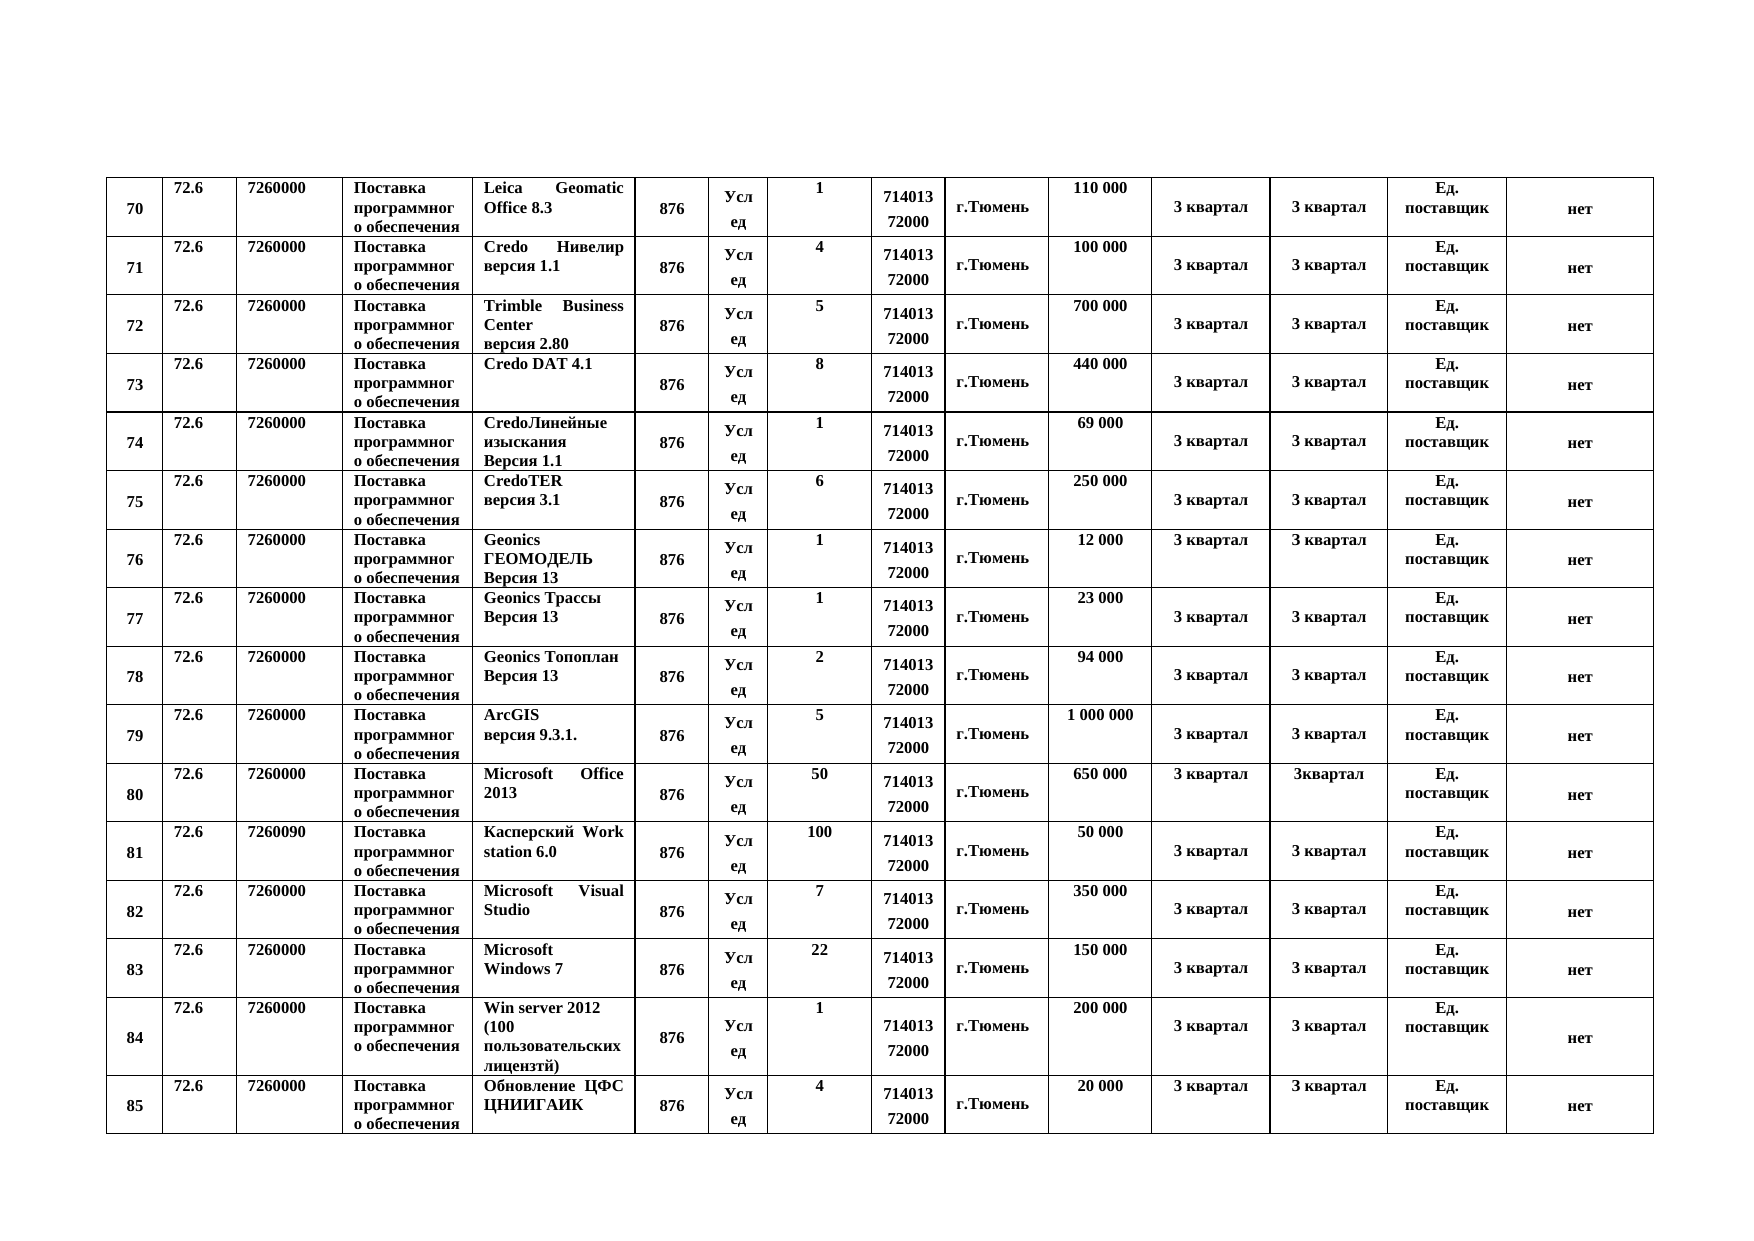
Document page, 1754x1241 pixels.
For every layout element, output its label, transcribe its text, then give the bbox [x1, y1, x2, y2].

table_cell Поставка программного обеспечения [343, 939, 472, 997]
table_cell 71401372000 [872, 822, 944, 880]
table_cell 1 [768, 588, 871, 646]
table_cell 71401372000 [872, 647, 944, 704]
table_cell 72.6 [163, 237, 236, 294]
table_cell Trimble Business Center версия 2.80 [473, 295, 634, 353]
table_cell 50 000 [1049, 822, 1151, 880]
table_cell г.Тюмень [946, 178, 1048, 236]
table_cell 876 [636, 237, 708, 294]
table_cell 440 000 [1049, 354, 1151, 411]
table_cell Усл ед [709, 822, 767, 880]
table_cell 76 [107, 530, 162, 587]
table_cell 1 [768, 998, 871, 1074]
table_cell 72.6 [163, 471, 236, 528]
table_cell 3 квартал [1271, 413, 1387, 470]
table_cell нет [1507, 881, 1653, 938]
table_cell 1 [768, 413, 871, 470]
table_cell 876 [636, 413, 708, 470]
table_cell 71401372000 [872, 705, 944, 763]
table_cell Ед. поставщик [1388, 413, 1506, 470]
table_cell 7260090 [237, 822, 342, 880]
table_cell Поставка программного обеспечения [343, 471, 472, 528]
table_cell 7260000 [237, 998, 342, 1074]
table_cell нет [1507, 530, 1653, 587]
table_cell 876 [636, 295, 708, 353]
table_cell 50 [768, 764, 871, 821]
table_cell 7 [768, 881, 871, 938]
table_cell Усл ед [709, 413, 767, 470]
table_cell Microsoft Office 2013 [473, 764, 634, 821]
table_cell нет [1507, 939, 1653, 997]
table_cell 876 [636, 998, 708, 1074]
table_cell 78 [107, 647, 162, 704]
table_cell 7260000 [237, 295, 342, 353]
table_cell 7260000 [237, 178, 342, 236]
table_cell Ед. поставщик [1388, 822, 1506, 880]
table_cell г.Тюмень [946, 295, 1048, 353]
table_cell г.Тюмень [946, 705, 1048, 763]
table_cell нет [1507, 237, 1653, 294]
table_cell нет [1507, 822, 1653, 880]
table_cell 3 квартал [1152, 822, 1269, 880]
table_cell 77 [107, 588, 162, 646]
table_cell 72.6 [163, 998, 236, 1074]
table_cell 876 [636, 705, 708, 763]
table_cell 876 [636, 822, 708, 880]
table_cell Ед. поставщик [1388, 939, 1506, 997]
table_cell 7260000 [237, 764, 342, 821]
table_cell 7260000 [237, 354, 342, 411]
table_cell 3 квартал [1152, 413, 1269, 470]
table_cell г.Тюмень [946, 1076, 1048, 1133]
table_cell 3 квартал [1152, 998, 1269, 1074]
table_cell Поставка программного обеспечения [343, 530, 472, 587]
table_cell 2 [768, 647, 871, 704]
table_cell 3 квартал [1271, 237, 1387, 294]
table_cell 72.6 [163, 178, 236, 236]
table_cell г.Тюмень [946, 530, 1048, 587]
table_cell Касперский Work station 6.0 [473, 822, 634, 880]
table_cell 7260000 [237, 237, 342, 294]
table_cell 22 [768, 939, 871, 997]
table_cell 3 квартал [1271, 822, 1387, 880]
table_cell Усл ед [709, 295, 767, 353]
table_cell 81 [107, 822, 162, 880]
table_cell 72.6 [163, 705, 236, 763]
table_cell г.Тюмень [946, 471, 1048, 528]
table_cell Ед. поставщик [1388, 237, 1506, 294]
table_cell г.Тюмень [946, 354, 1048, 411]
table_cell 3 квартал [1152, 530, 1269, 587]
table_cell 700 000 [1049, 295, 1151, 353]
table_cell 75 [107, 471, 162, 528]
table_cell 72.6 [163, 413, 236, 470]
table_cell 85 [107, 1076, 162, 1133]
table_cell 1 [768, 178, 871, 236]
table_cell 3 квартал [1271, 939, 1387, 997]
table_cell Geonics ГЕОМОДЕЛЬ Версия 13 [473, 530, 634, 587]
table_cell нет [1507, 764, 1653, 821]
table_cell 73 [107, 354, 162, 411]
table_cell 72.6 [163, 764, 236, 821]
table_cell 350 000 [1049, 881, 1151, 938]
table_cell 4 [768, 237, 871, 294]
table_cell Ед. поставщик [1388, 998, 1506, 1074]
table_cell 71401372000 [872, 764, 944, 821]
table_cell ArcGIS версия 9.3.1. [473, 705, 634, 763]
table_cell нет [1507, 647, 1653, 704]
table_cell 3 квартал [1152, 705, 1269, 763]
table_cell 6 [768, 471, 871, 528]
table_cell 3 квартал [1271, 881, 1387, 938]
table_cell 84 [107, 998, 162, 1074]
table_cell 7260000 [237, 881, 342, 938]
table_cell 876 [636, 881, 708, 938]
table_cell г.Тюмень [946, 647, 1048, 704]
table_cell 71401372000 [872, 881, 944, 938]
table_cell 876 [636, 647, 708, 704]
table_cell Усл ед [709, 939, 767, 997]
table_cell 71401372000 [872, 354, 944, 411]
table_cell 650 000 [1049, 764, 1151, 821]
table_cell 876 [636, 354, 708, 411]
table_cell Поставка программного обеспечения [343, 237, 472, 294]
table_cell нет [1507, 705, 1653, 763]
table_cell Усл ед [709, 764, 767, 821]
table_cell Усл ед [709, 705, 767, 763]
table_cell 876 [636, 530, 708, 587]
table_cell 3 квартал [1271, 705, 1387, 763]
table_cell г.Тюмень [946, 881, 1048, 938]
table_cell 7260000 [237, 647, 342, 704]
table_cell Усл ед [709, 881, 767, 938]
table_cell Ед. поставщик [1388, 588, 1506, 646]
table_cell 250 000 [1049, 471, 1151, 528]
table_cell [343, 1076, 472, 1133]
table_cell 200 000 [1049, 998, 1151, 1074]
table_cell 7260000 [237, 588, 342, 646]
table_cell Поставка программного обеспечения [343, 588, 472, 646]
table_cell нет [1507, 471, 1653, 528]
table_cell 7260000 [237, 413, 342, 470]
table_cell 72.6 [163, 530, 236, 587]
table_cell 3 квартал [1152, 471, 1269, 528]
table_cell Поставка программного обеспечения [343, 822, 472, 880]
table_cell 3 квартал [1152, 647, 1269, 704]
table_cell 71401372000 [872, 178, 944, 236]
table_cell Поставка программного обеспечения [343, 178, 472, 236]
table_cell 3 квартал [1152, 178, 1269, 236]
table_cell 20 000 [1049, 1076, 1151, 1133]
table_cell З квартал [1271, 530, 1387, 587]
table_cell 94 000 [1049, 647, 1151, 704]
table_cell 12 000 [1049, 530, 1151, 587]
table_cell 71401372000 [872, 588, 944, 646]
table_cell 72.6 [163, 647, 236, 704]
table_cell Microsoft Visual Studio [473, 881, 634, 938]
table_cell Усл ед [709, 530, 767, 587]
table_cell 72.6 [163, 588, 236, 646]
table_cell г.Тюмень [946, 822, 1048, 880]
table_cell 876 [636, 1076, 708, 1133]
table_cell 71401372000 [872, 413, 944, 470]
table_cell 3 квартал [1152, 764, 1269, 821]
table_cell Поставка программного обеспечения [343, 881, 472, 938]
table_cell 3 квартал [1152, 939, 1269, 997]
table_cell Credo DAT 4.1 [473, 354, 634, 411]
table_cell 1 [768, 530, 871, 587]
table_cell 72.6 [163, 1076, 236, 1133]
table_cell Поставка программного обеспечения [343, 354, 472, 411]
table_cell 3 квартал [1271, 998, 1387, 1074]
table_cell г.Тюмень [946, 998, 1048, 1074]
table_cell 8 [768, 354, 871, 411]
table_cell Поставка программного обеспечения [343, 705, 472, 763]
table_cell Усл ед [709, 178, 767, 236]
table_cell 72 [107, 295, 162, 353]
table_cell 876 [636, 588, 708, 646]
table_cell 7260000 [237, 1076, 342, 1133]
table_cell нет [1507, 413, 1653, 470]
table_cell г.Тюмень [946, 764, 1048, 821]
table_cell 5 [768, 295, 871, 353]
table_cell 3 квартал [1271, 295, 1387, 353]
table_cell 3 квартал [1152, 295, 1269, 353]
table_cell 23 000 [1049, 588, 1151, 646]
table_cell Поставка программного обеспечения [343, 764, 472, 821]
table_cell 70 [107, 178, 162, 236]
table_cell 3квартал [1271, 764, 1387, 821]
table_cell Ед. поставщик [1388, 354, 1506, 411]
table_cell 3 квартал [1271, 588, 1387, 646]
table_cell CredoTER версия 3.1 [473, 471, 634, 528]
table_cell 110 000 [1049, 178, 1151, 236]
table_cell 71401372000 [872, 471, 944, 528]
table_cell 150 000 [1049, 939, 1151, 997]
table_cell Усл ед [709, 998, 767, 1074]
table_cell г.Тюмень [946, 413, 1048, 470]
table_cell 72.6 [163, 295, 236, 353]
table_cell 100 000 [1049, 237, 1151, 294]
table_cell Ед. поставщик [1388, 647, 1506, 704]
table_cell CredoЛинейные изыскания Версия 1.1 [473, 413, 634, 470]
table_cell 7260000 [237, 939, 342, 997]
table_cell 74 [107, 413, 162, 470]
table_cell 876 [636, 471, 708, 528]
table_cell Ед. поставщик [1388, 1076, 1506, 1133]
table_cell 4 [768, 1076, 871, 1133]
table_cell 69 000 [1049, 413, 1151, 470]
table_cell 83 [107, 939, 162, 997]
table_cell 3 квартал [1152, 354, 1269, 411]
table_cell Поставка программного обеспечения [343, 998, 472, 1074]
table_cell 71401372000 [872, 1076, 944, 1133]
table_cell г.Тюмень [946, 237, 1048, 294]
table_cell Geonics Топоплан Версия 13 [473, 647, 634, 704]
table_cell г.Тюмень [946, 939, 1048, 997]
table_cell Поставка программного обеспечения [343, 413, 472, 470]
table_cell Усл ед [709, 471, 767, 528]
table_cell Усл ед [709, 1076, 767, 1133]
table_cell 3 квартал [1152, 588, 1269, 646]
table_cell Ед. поставщик [1388, 764, 1506, 821]
table_cell Усл ед [709, 647, 767, 704]
table_cell Усл ед [709, 354, 767, 411]
table_cell 72.6 [163, 881, 236, 938]
table_cell Credo Нивелир версия 1.1 [473, 237, 634, 294]
table_cell 71401372000 [872, 295, 944, 353]
table_cell нет [1507, 354, 1653, 411]
table_cell Ед. поставщик [1388, 178, 1506, 236]
table_cell нет [1507, 295, 1653, 353]
table_cell 7260000 [237, 530, 342, 587]
table_cell Обновление ЦФС ЦНИИГАИК [473, 1076, 634, 1133]
table_cell нет [1507, 588, 1653, 646]
table_cell нет [1507, 1076, 1653, 1133]
table_cell Ед. поставщик [1388, 295, 1506, 353]
table_cell 7260000 [237, 705, 342, 763]
table_cell З квартал [1271, 1076, 1387, 1133]
table_cell 100 [768, 822, 871, 880]
table_cell 876 [636, 939, 708, 997]
table_cell 3 квартал [1152, 881, 1269, 938]
table_cell 71 [107, 237, 162, 294]
table_cell Усл ед [709, 237, 767, 294]
table_cell 71401372000 [872, 530, 944, 587]
table_cell 7260000 [237, 471, 342, 528]
table_cell 3 квартал [1271, 647, 1387, 704]
table_cell 3 квартал [1271, 354, 1387, 411]
table_cell 72.6 [163, 354, 236, 411]
table_cell Поставка программного обеспечения [343, 295, 472, 353]
table_cell 72.6 [163, 822, 236, 880]
table_cell Ед. поставщик [1388, 705, 1506, 763]
table_cell Ед. поставщик [1388, 530, 1506, 587]
table_cell Win server 2012 (100 пользовательских лицензтй) [473, 998, 634, 1074]
table_cell Поставка программного обеспечения [343, 647, 472, 704]
table_cell 71401372000 [872, 237, 944, 294]
table_cell 80 [107, 764, 162, 821]
table_cell 82 [107, 881, 162, 938]
table_cell 5 [768, 705, 871, 763]
table_cell 72.6 [163, 939, 236, 997]
table_cell Geonics Трассы Версия 13 [473, 588, 634, 646]
table_cell нет [1507, 178, 1653, 236]
table_cell Ед. поставщик [1388, 471, 1506, 528]
table_cell г.Тюмень [946, 588, 1048, 646]
table_cell 1 000 000 [1049, 705, 1151, 763]
table_cell 71401372000 [872, 998, 944, 1074]
table_cell 3 квартал [1152, 237, 1269, 294]
table_cell 71401372000 [872, 939, 944, 997]
table_cell 79 [107, 705, 162, 763]
table_cell 876 [636, 764, 708, 821]
table_cell 876 [636, 178, 708, 236]
table_cell 3 квартал [1271, 471, 1387, 528]
table_cell Leica Geomatic Office 8.3 [473, 178, 634, 236]
table_cell 3 квартал [1152, 1076, 1269, 1133]
table_cell Усл ед [709, 588, 767, 646]
table_cell нет [1507, 998, 1653, 1074]
table_cell Microsoft Windows 7 [473, 939, 634, 997]
table_cell 3 квартал [1271, 178, 1387, 236]
table_cell Ед. поставщик [1388, 881, 1506, 938]
